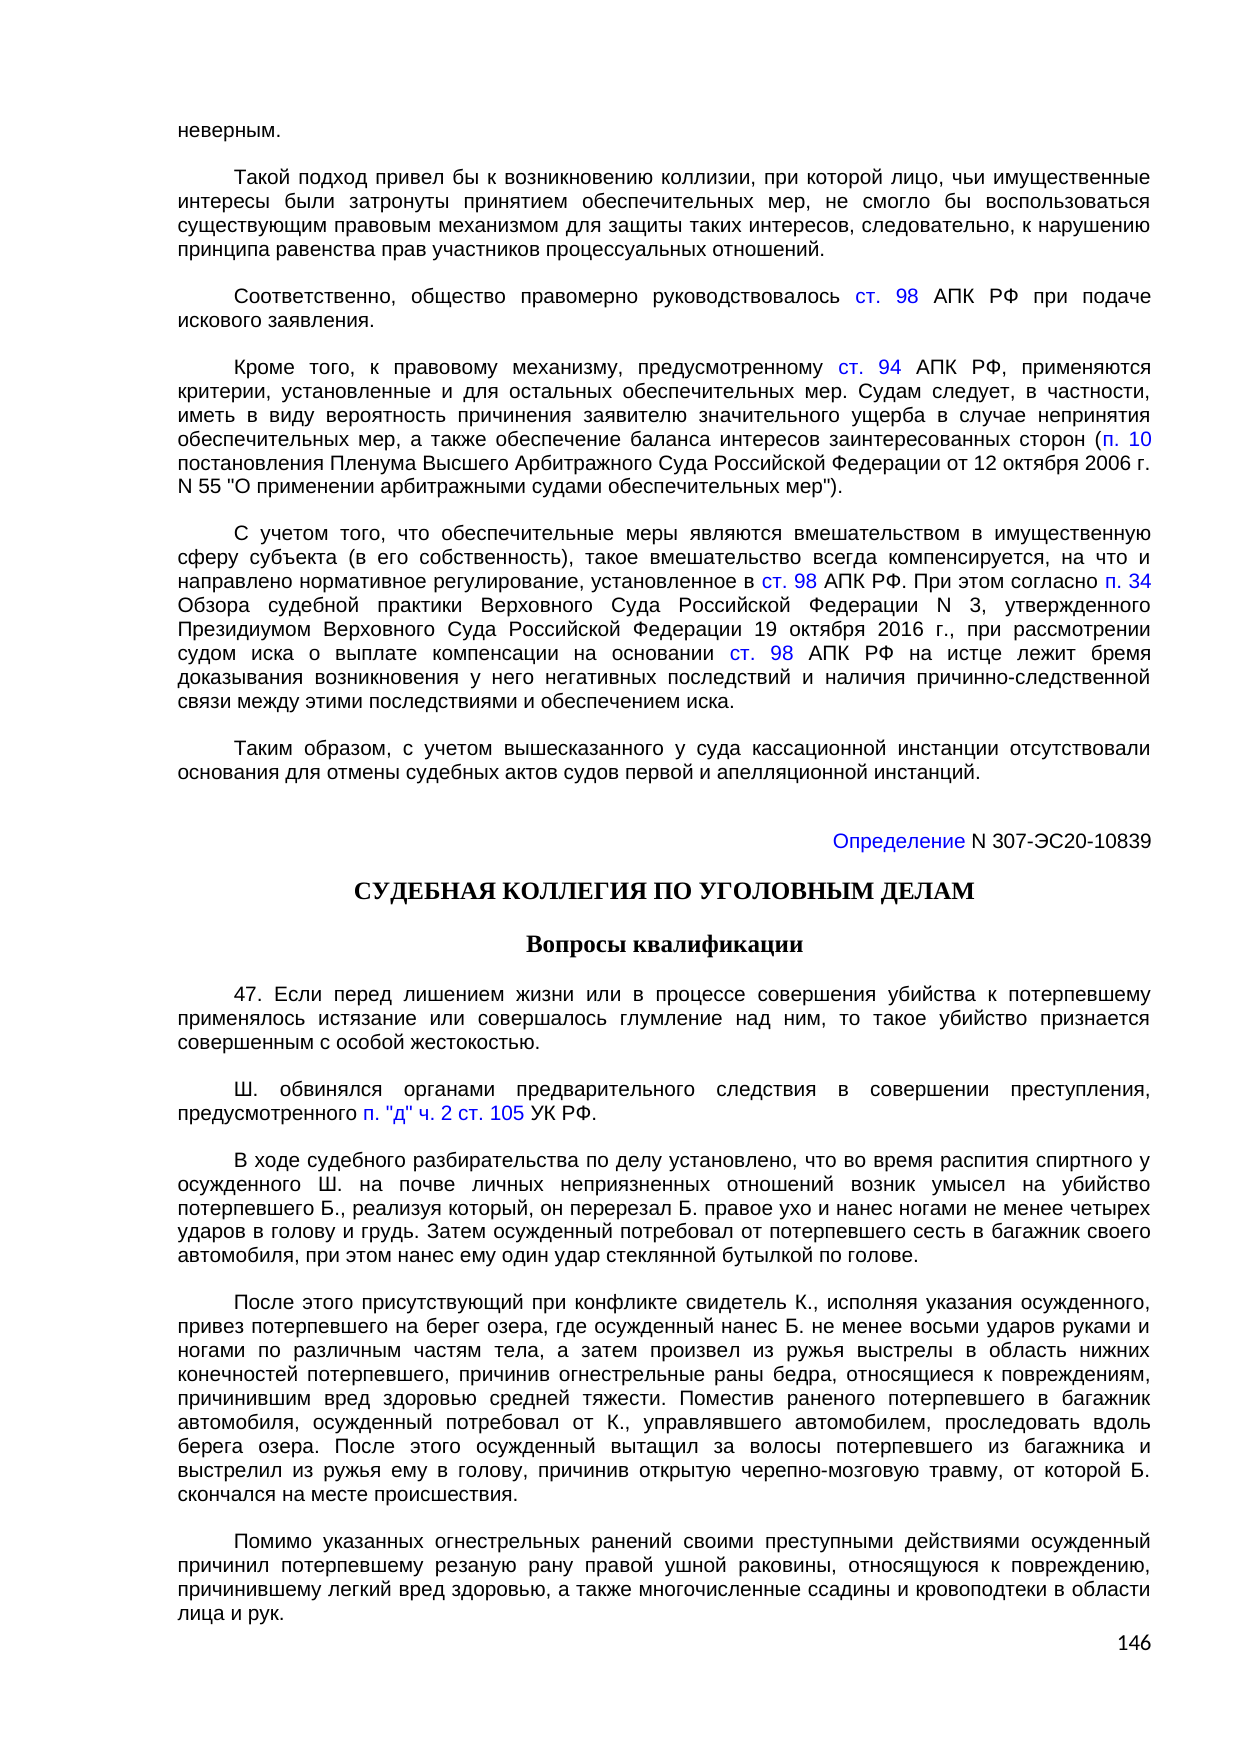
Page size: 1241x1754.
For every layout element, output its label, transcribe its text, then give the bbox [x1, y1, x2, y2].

text 47. Если перед лишением жизни или в процессе совершения убийства к потерпевшему применялось истязание или совершалось глумление над ним, то такое убийство признается совершенным с особой жестокостью. [177, 982, 1152, 1054]
text Соответственно, общество правомерно руководствовалось ст. 98 АПК РФ при подаче искового заявления. [177, 284, 1152, 332]
text Определение N 307-ЭС20-10839 [177, 828, 1152, 852]
text В ходе судебного разбирательства по делу установлено, что во время распития спиртного у осужденного Ш. на почве личных неприязненных отношений возник умысел на убийство потерпевшего Б., реализуя который, он перерезал Б. правое ухо и нанес ногами не менее четырех ударов в голову и грудь. Затем осужденный потребовал от потерпевшего сесть в багажник своего автомобиля, при этом нанес ему один удар стеклянной бутылкой по голове. [177, 1147, 1152, 1267]
text Помимо указанных огнестрельных ранений своими преступными действиями осужденный причинил потерпевшему резаную рану правой ушной раковины, относящуюся к повреждению, причинившему легкий вред здоровью, а также многочисленные ссадины и кровоподтеки в области лица и рук. [177, 1529, 1152, 1624]
text Кроме того, к правовому механизму, предусмотренному ст. 94 АПК РФ, применяются критерии, установленные и для остальных обеспечительных мер. Судам следует, в частности, иметь в виду вероятность причинения заявителю значительного ущерба в случае непринятия обеспечительных мер, а также обеспечение баланса интересов заинтересованных сторон (п. 10 постановления Пленума Высшего Арбитражного Суда Российской Федерации от 12 октября 2006 г. N 55 "О применении арбитражными судами обеспечительных мер"). [177, 354, 1152, 498]
title Вопросы квалификации [177, 929, 1152, 958]
text Такой подход привел бы к возникновению коллизии, при которой лицо, чьи имущественные интересы были затронуты принятием обеспечительных мер, не смогло бы воспользоваться существующим правовым механизмом для защиты таких интересов, следовательно, к нарушению принципа равенства прав участников процессуальных отношений. [177, 165, 1152, 261]
text Ш. обвинялся органами предварительного следствия в совершении преступления, предусмотренного п. "д" ч. 2 ст. 105 УК РФ. [177, 1077, 1152, 1124]
text Таким образом, с учетом вышесказанного у суда кассационной инстанции отсутствовали основания для отмены судебных актов судов первой и апелляционной инстанций. [177, 736, 1152, 784]
title СУДЕБНАЯ КОЛЛЕГИЯ ПО УГОЛОВНЫМ ДЕЛАМ [177, 876, 1152, 905]
text С учетом того, что обеспечительные меры являются вмешательством в имущественную сферу субъекта (в его собственность), такое вмешательство всегда компенсируется, на что и направлено нормативное регулирование, установленное в ст. 98 АПК РФ. При этом согласно п. 34 Обзора судебной практики Верховного Суда Российской Федерации N 3, утвержденного Президиумом Верховного Суда Российской Федерации 19 октября 2016 г., при рассмотрении судом иска о выплате компенсации на основании ст. 98 АПК РФ на истце лежит бремя доказывания возникновения у него негативных последствий и наличия причинно-следственной связи между этими последствиями и обеспечением иска. [177, 521, 1152, 713]
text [177, 118, 1152, 142]
text После этого присутствующий при конфликте свидетель К., исполняя указания осужденного, привез потерпевшего на берег озера, где осужденный нанес Б. не менее восьми ударов руками и ногами по различным частям тела, а затем произвел из ружья выстрелы в область нижних конечностей потерпевшего, причинив огнестрельные раны бедра, относящиеся к повреждениям, причинившим вред здоровью средней тяжести. Поместив раненого потерпевшего в багажник автомобиля, осужденный потребовал от К., управлявшего автомобилем, проследовать вдоль берега озера. После этого осужденный вытащил за волосы потерпевшего из багажника и выстрелил из ружья ему в голову, причинив открытую черепно-мозговую травму, от которой Б. скончался на месте происшествия. [177, 1290, 1152, 1506]
